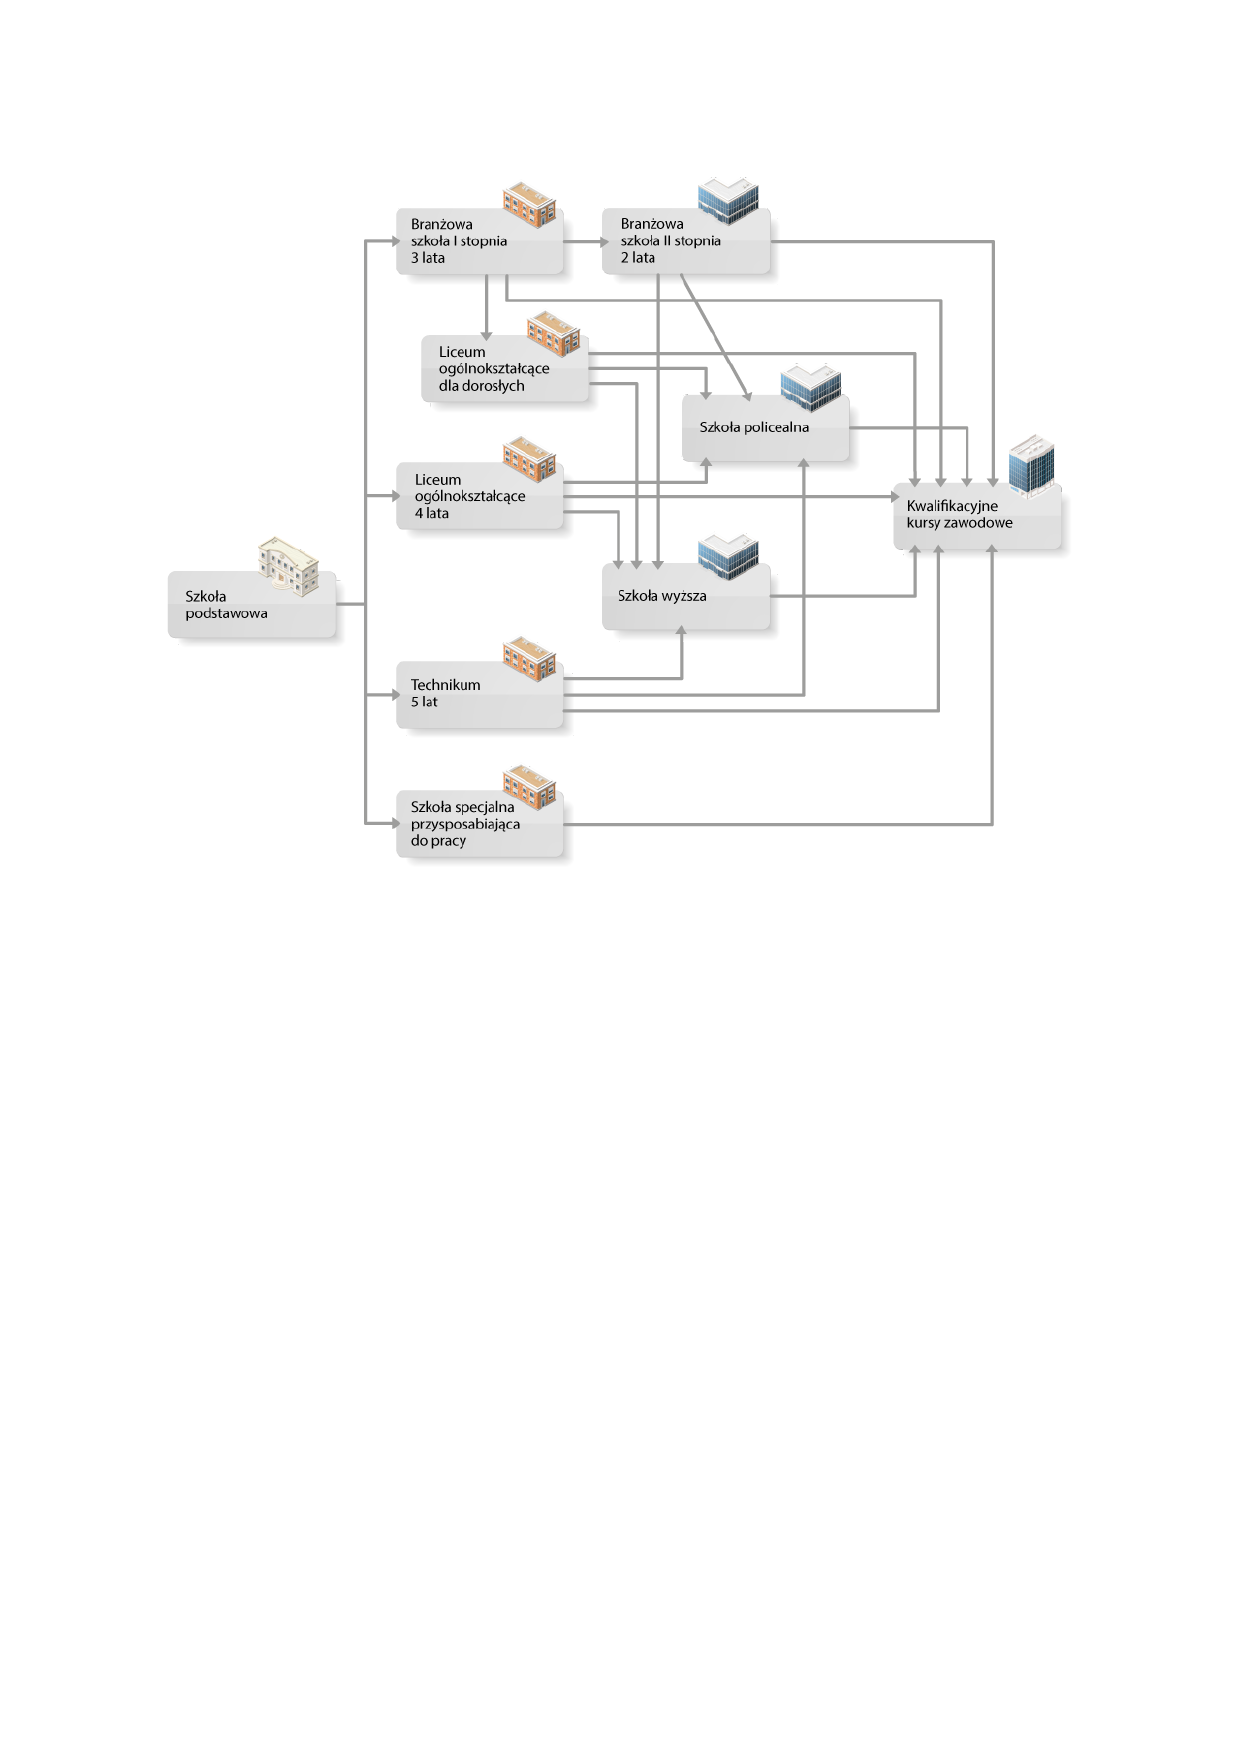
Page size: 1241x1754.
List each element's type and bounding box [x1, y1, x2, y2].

picture [147, 147, 1093, 891]
